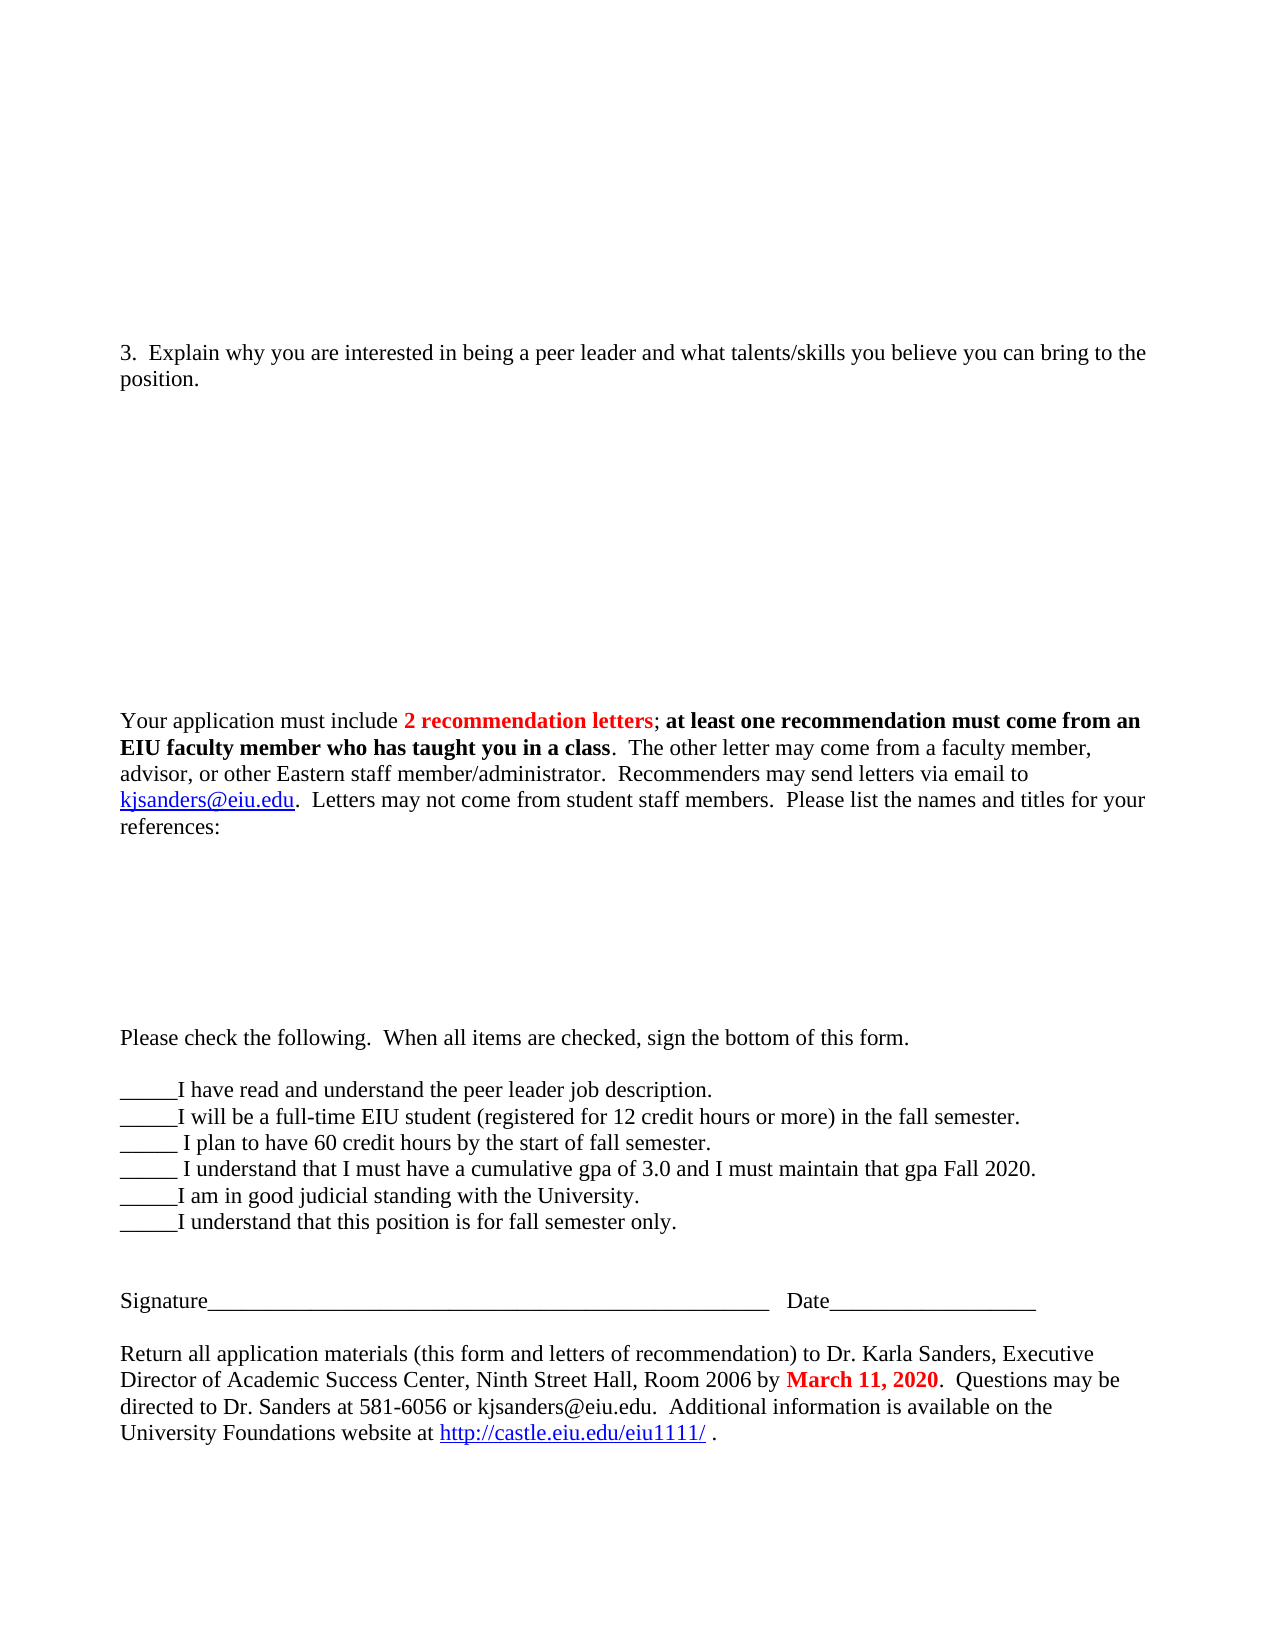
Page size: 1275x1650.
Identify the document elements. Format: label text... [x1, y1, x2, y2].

text Signature_________________________________________________ Date__________________ [120, 1287, 1155, 1314]
text _____I understand that this position is for fall semester only. [120, 1208, 1155, 1234]
text _____ I plan to have 60 credit hours by the start of fall semester. [120, 1129, 1155, 1156]
text _____I will be a full-time EIU student (registered for 12 credit hours or more) in the fall semester. [120, 1103, 1155, 1129]
text Your application must include 2 recommendation letters; at least one recommendation must come from an EIU faculty member who has taught you in a class. The other letter may come from a faculty member, advisor, or other Eastern staff member/administrator. Recommenders may send letters via email to kjsanders@eiu.edu. Letters may not come from student staff members. Please list the names and titles for your references: [120, 707, 1155, 839]
text Please check the following. When all items are checked, sign the bottom of this form. [120, 1024, 1155, 1050]
text _____I am in good judicial standing with the University. [120, 1182, 1155, 1208]
text _____I have read and understand the peer leader job description. [120, 1076, 1155, 1103]
text Return all application materials (this form and letters of recommendation) to Dr. Karla Sanders, Executive Director of Academic Success Center, Ninth Street Hall, Room 2006 by March 11, 2020. Questions may be directed to Dr. Sanders at 581-6056 or kjsanders@eiu.edu. Additional information is available on the University Foundations website at http://castle.eiu.edu/eiu1111/ . [120, 1340, 1155, 1445]
text 3. Explain why you are interested in being a peer leader and what talents/skills you believe you can bring to the position. [120, 338, 1155, 391]
text _____ I understand that I must have a cumulative gpa of 3.0 and I must maintain that gpa Fall 2020. [120, 1156, 1155, 1182]
